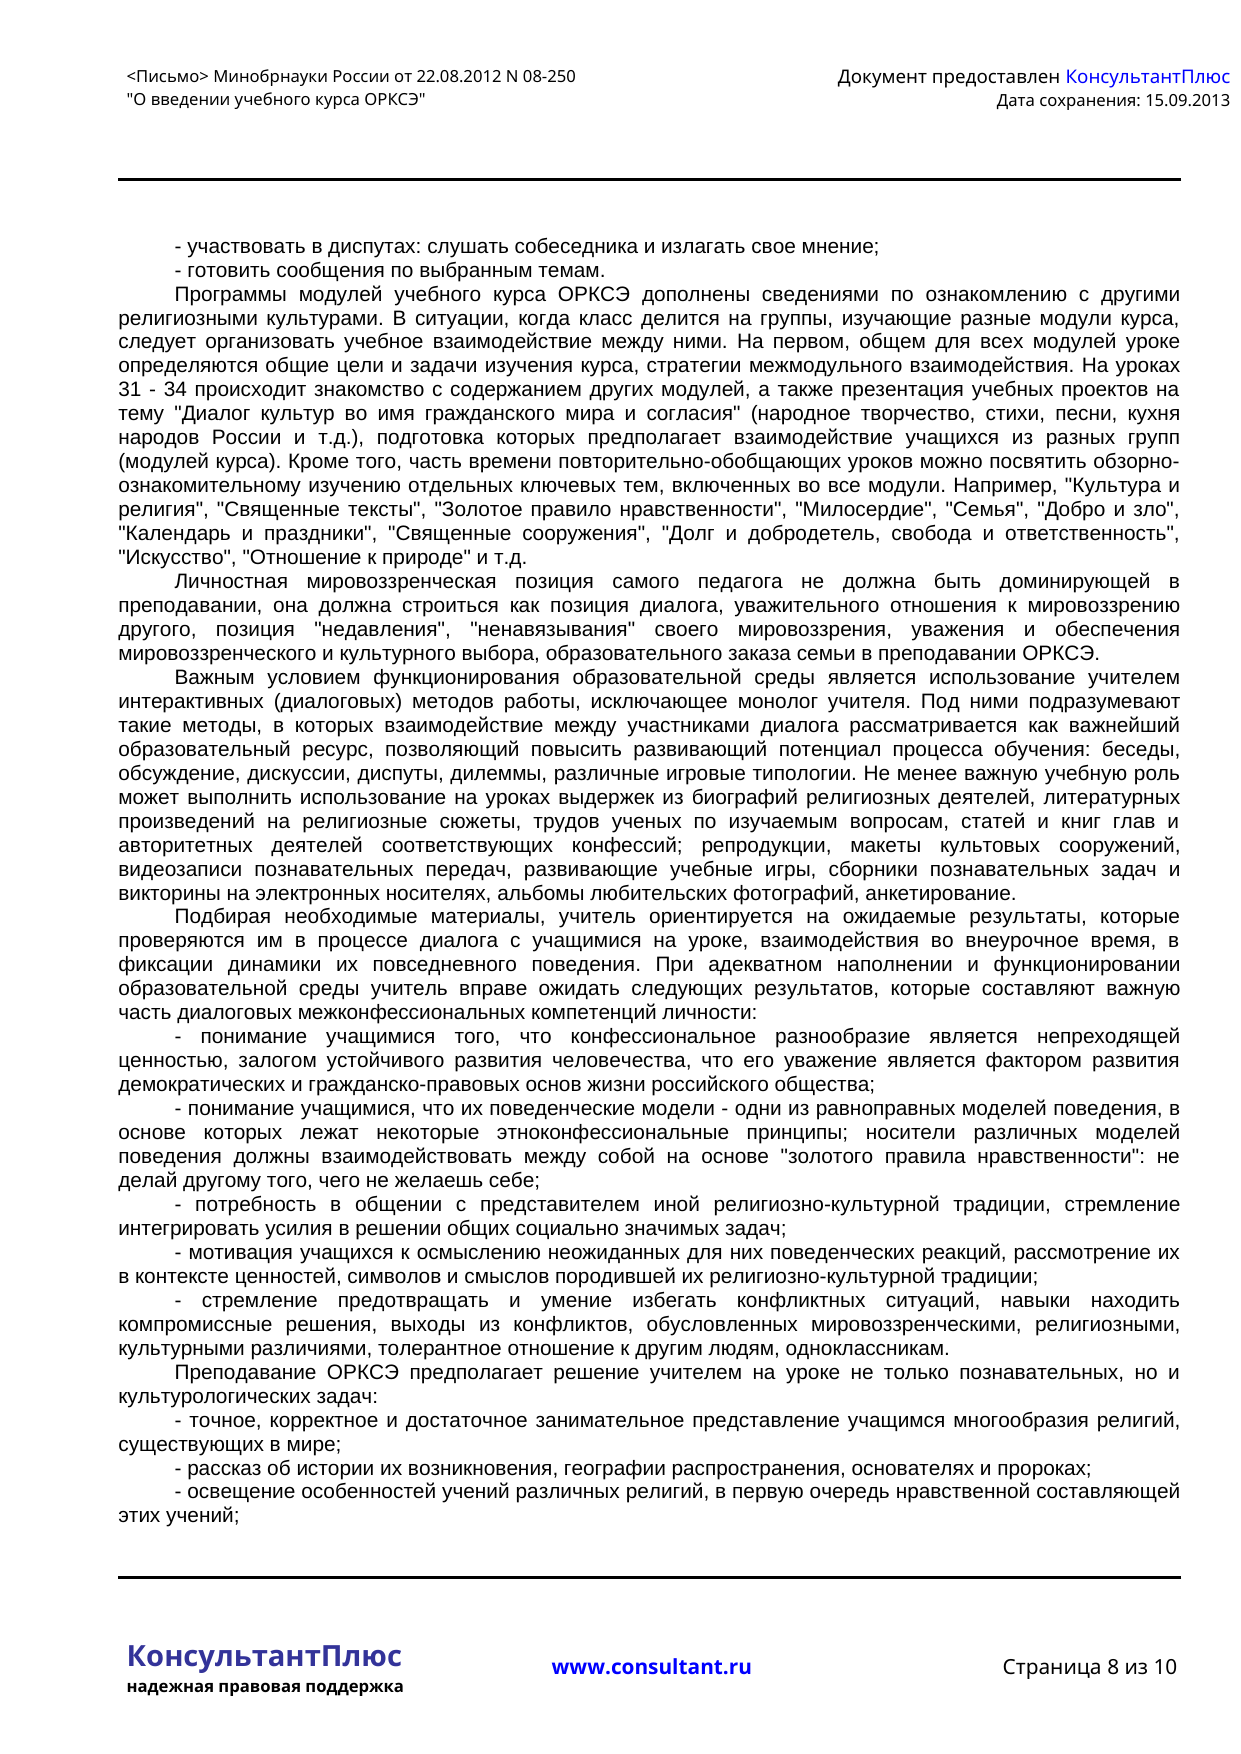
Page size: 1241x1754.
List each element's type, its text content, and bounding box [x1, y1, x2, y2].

text Программы модулей учебного курса ОРКСЭ дополнены сведениями по ознакомлению с другими религиозными культурами. В ситуации, когда класс делится на группы, изучающие разные модули курса, следует организовать учебное взаимодействие между ними. На первом, общем для всех модулей уроке определяются общие цели и задачи изучения курса, стратегии межмодульного взаимодействия. На уроках 31 - 34 происходит знакомство с содержанием других модулей, а также презентация учебных проектов на тему "Диалог культур во имя гражданского мира и согласия" (народное творчество, стихи, песни, кухня народов России и т.д.), подготовка которых предполагает взаимодействие учащихся из разных групп (модулей курса). Кроме того, часть времени повторительно-обобщающих уроков можно посвятить обзорно-ознакомительному изучению отдельных ключевых тем, включенных во все модули. Например, "Культура и религия", "Священные тексты", "Золотое правило нравственности", "Милосердие", "Семья", "Добро и зло", "Календарь и праздники", "Священные сооружения", "Долг и добродетель, свобода и ответственность", "Искусство", "Отношение к природе" и т.д. [118, 281, 1181, 569]
text - участвовать в диспутах: слушать собеседника и излагать свое мнение; [118, 233, 1181, 257]
text - точное, корректное и достаточное занимательное представление учащимся многообразия религий, существующих в мире; [118, 1407, 1181, 1455]
text - готовить сообщения по выбранным темам. [118, 257, 1181, 281]
text Важным условием функционирования образовательной среды является использование учителем интерактивных (диалоговых) методов работы, исключающее монолог учителя. Под ними подразумевают такие методы, в которых взаимодействие между участниками диалога рассматривается как важнейший образовательный ресурс, позволяющий повысить развивающий потенциал процесса обучения: беседы, обсуждение, дискуссии, диспуты, дилеммы, различные игровые типологии. Не менее важную учебную роль может выполнить использование на уроках выдержек из биографий религиозных деятелей, литературных произведений на религиозные сюжеты, трудов ученых по изучаемым вопросам, статей и книг глав и авторитетных деятелей соответствующих конфессий; репродукции, макеты культовых сооружений, видеозаписи познавательных передач, развивающие учебные игры, сборники познавательных задач и викторины на электронных носителях, альбомы любительских фотографий, анкетирование. [118, 665, 1181, 904]
text - понимание учащимися того, что конфессиональное разнообразие является непреходящей ценностью, залогом устойчивого развития человечества, что его уважение является фактором развития демократических и гражданско-правовых основ жизни российского общества; [118, 1024, 1181, 1096]
text - потребность в общении с представителем иной религиозно-культурной традиции, стремление интегрировать усилия в решении общих социально значимых задач; [118, 1192, 1181, 1240]
text - мотивация учащихся к осмыслению неожиданных для них поведенческих реакций, рассмотрение их в контексте ценностей, символов и смыслов породившей их религиозно-культурной традиции; [118, 1240, 1181, 1288]
text - понимание учащимися, что их поведенческие модели - одни из равноправных моделей поведения, в основе которых лежат некоторые этноконфессиональные принципы; носители различных моделей поведения должны взаимодействовать между собой на основе "золотого правила нравственности": не делай другому того, чего не желаешь себе; [118, 1096, 1181, 1192]
text Преподавание ОРКСЭ предполагает решение учителем на уроке не только познавательных, но и культурологических задач: [118, 1359, 1181, 1407]
text - рассказ об истории их возникновения, географии распространения, основателях и пророках; [118, 1455, 1181, 1479]
text Подбирая необходимые материалы, учитель ориентируется на ожидаемые результаты, которые проверяются им в процессе диалога с учащимися на уроке, взаимодействия во внеурочное время, в фиксации динамики их повседневного поведения. При адекватном наполнении и функционировании образовательной среды учитель вправе ожидать следующих результатов, которые составляют важную часть диалоговых межконфессиональных компетенций личности: [118, 904, 1181, 1024]
text - стремление предотвращать и умение избегать конфликтных ситуаций, навыки находить компромиссные решения, выходы из конфликтов, обусловленных мировоззренческими, религиозными, культурными различиями, толерантное отношение к другим людям, одноклассникам. [118, 1288, 1181, 1359]
text Личностная мировоззренческая позиция самого педагога не должна быть доминирующей в преподавании, она должна строиться как позиция диалога, уважительного отношения к мировоззрению другого, позиция "недавления", "ненавязывания" своего мировоззрения, уважения и обеспечения мировоззренческого и культурного выбора, образовательного заказа семьи в преподавании ОРКСЭ. [118, 569, 1181, 665]
text - освещение особенностей учений различных религий, в первую очередь нравственной составляющей этих учений; [118, 1479, 1181, 1527]
